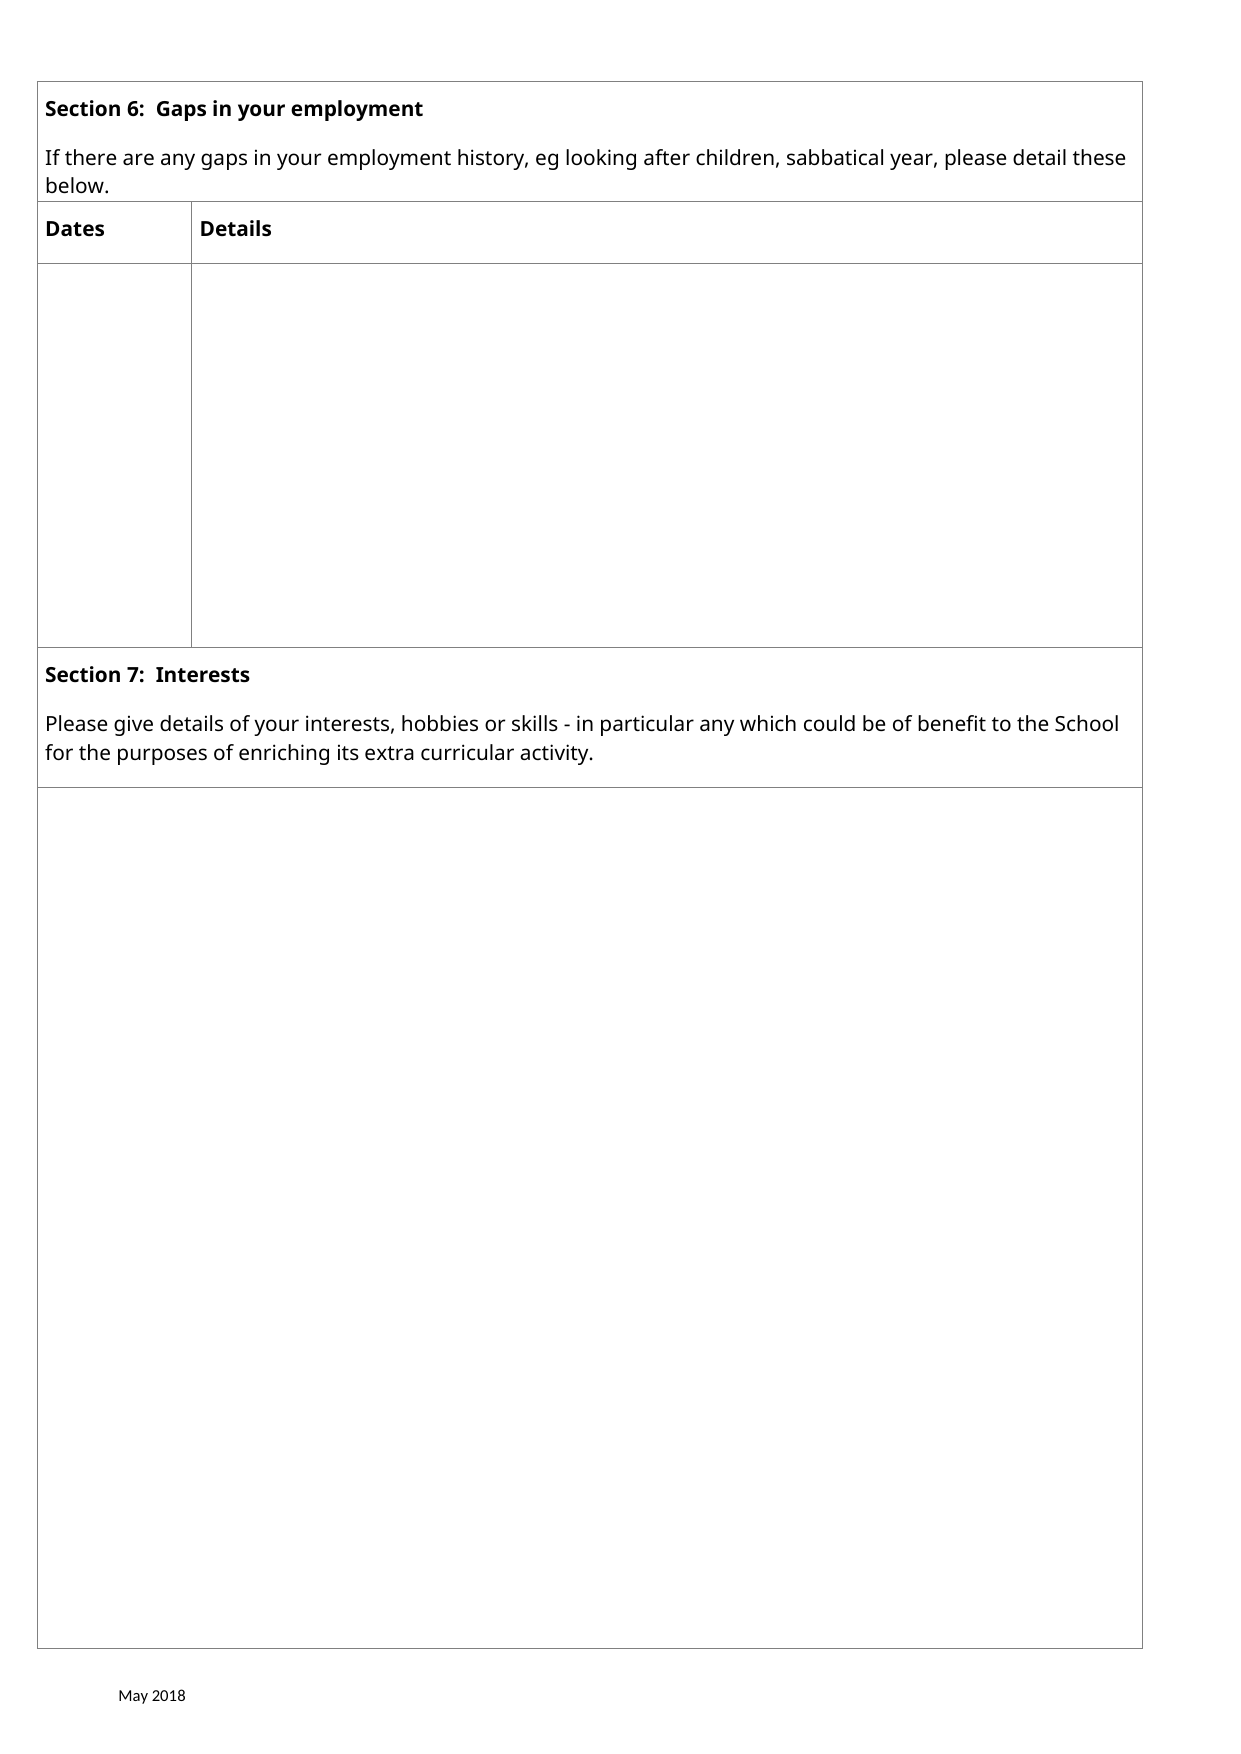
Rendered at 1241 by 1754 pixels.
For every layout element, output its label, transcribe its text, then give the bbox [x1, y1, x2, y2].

table_cell Dates [38, 202, 191, 263]
table_cell [192, 264, 1142, 647]
table_cell Details [192, 202, 1142, 263]
table_cell [38, 788, 1142, 1648]
table_header Section 6: Gaps in your employment If there are any gaps in your employment history, eg looking after children, sabbatical year, please detail these below. [38, 82, 1142, 201]
table_cell [38, 264, 191, 647]
table_cell Section 7: Interests Please give details of your interests, hobbies or skills - in particular any which could be of benefit to the School for the purposes of enriching its extra curricular activity. [38, 648, 1142, 787]
